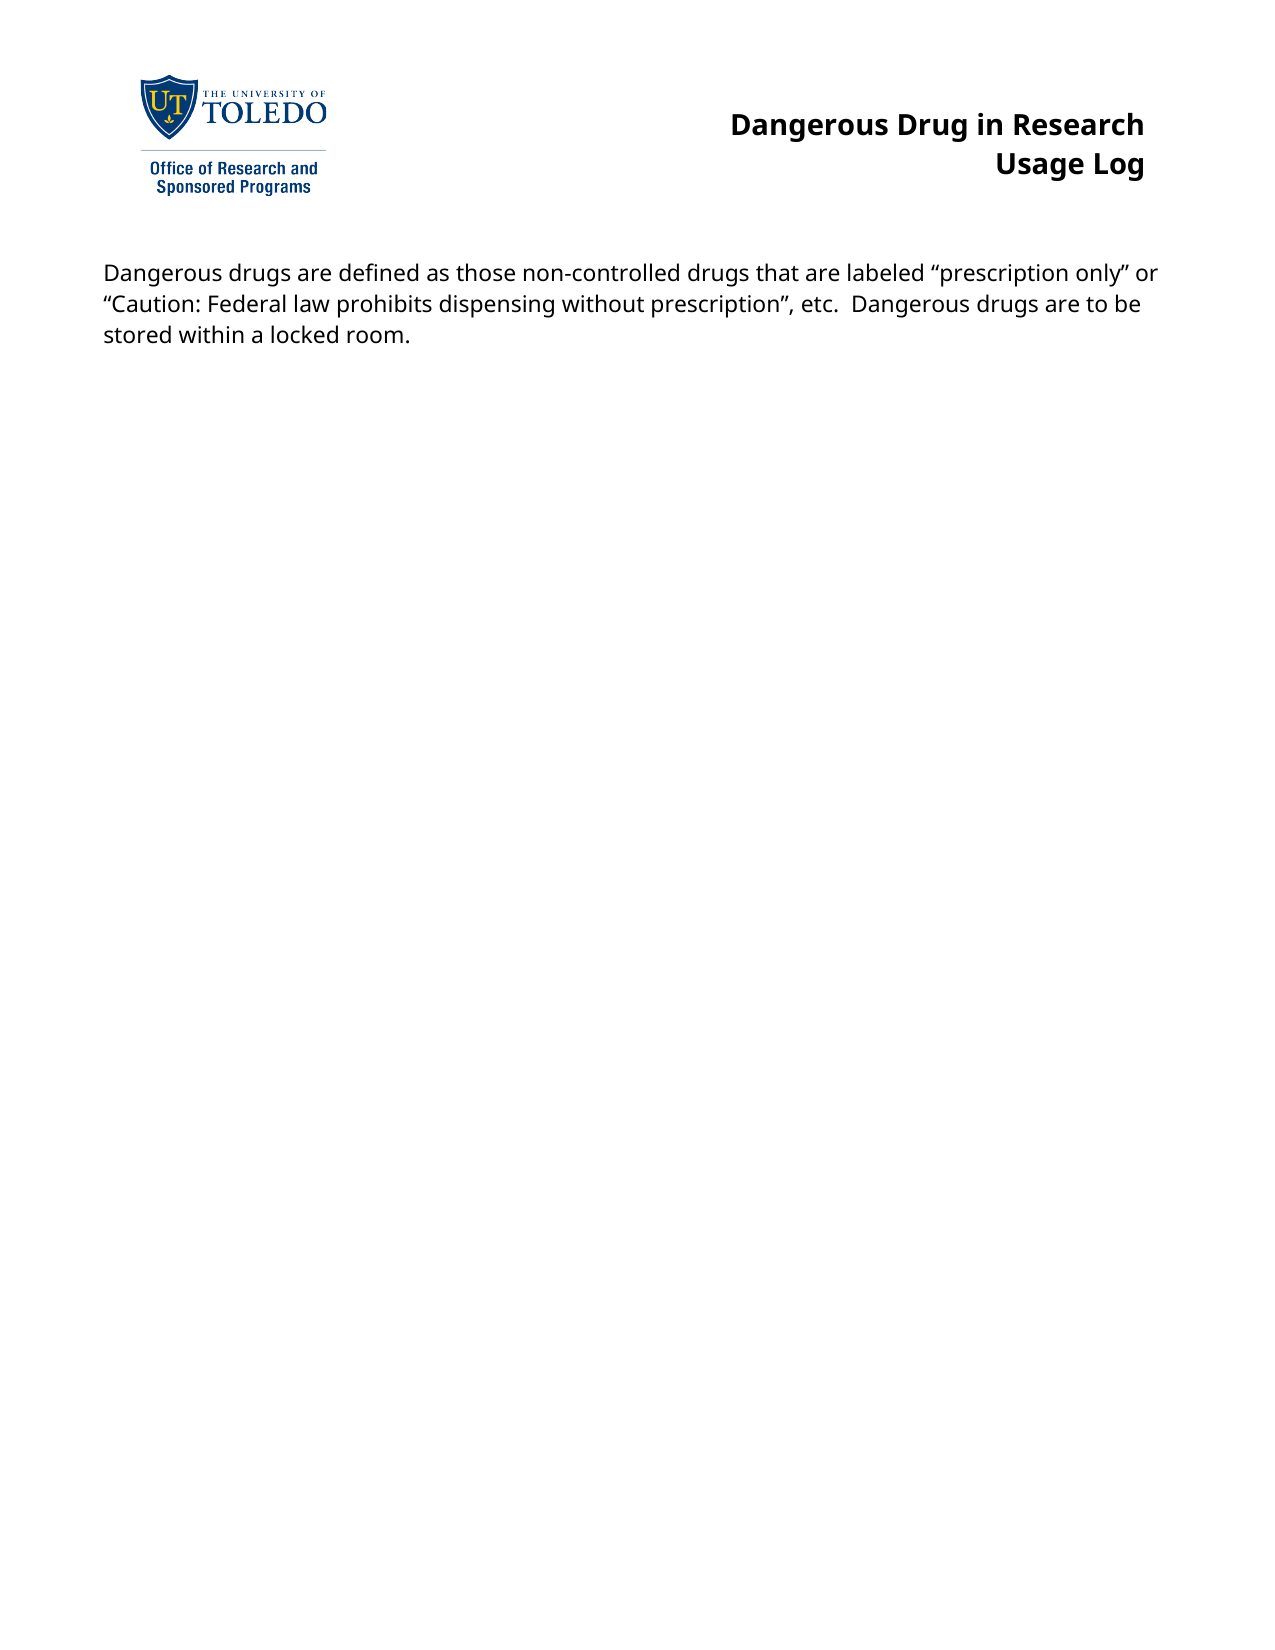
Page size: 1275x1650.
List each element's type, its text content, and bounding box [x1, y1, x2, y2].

text Dangerous drugs are defined as those non-controlled drugs that are labeled “prescription only” or “Caution: Federal law prohibits dispensing without prescription”, etc. Dangerous drugs are to be stored within a locked room. [103, 257, 1181, 351]
picture [140, 75, 327, 197]
